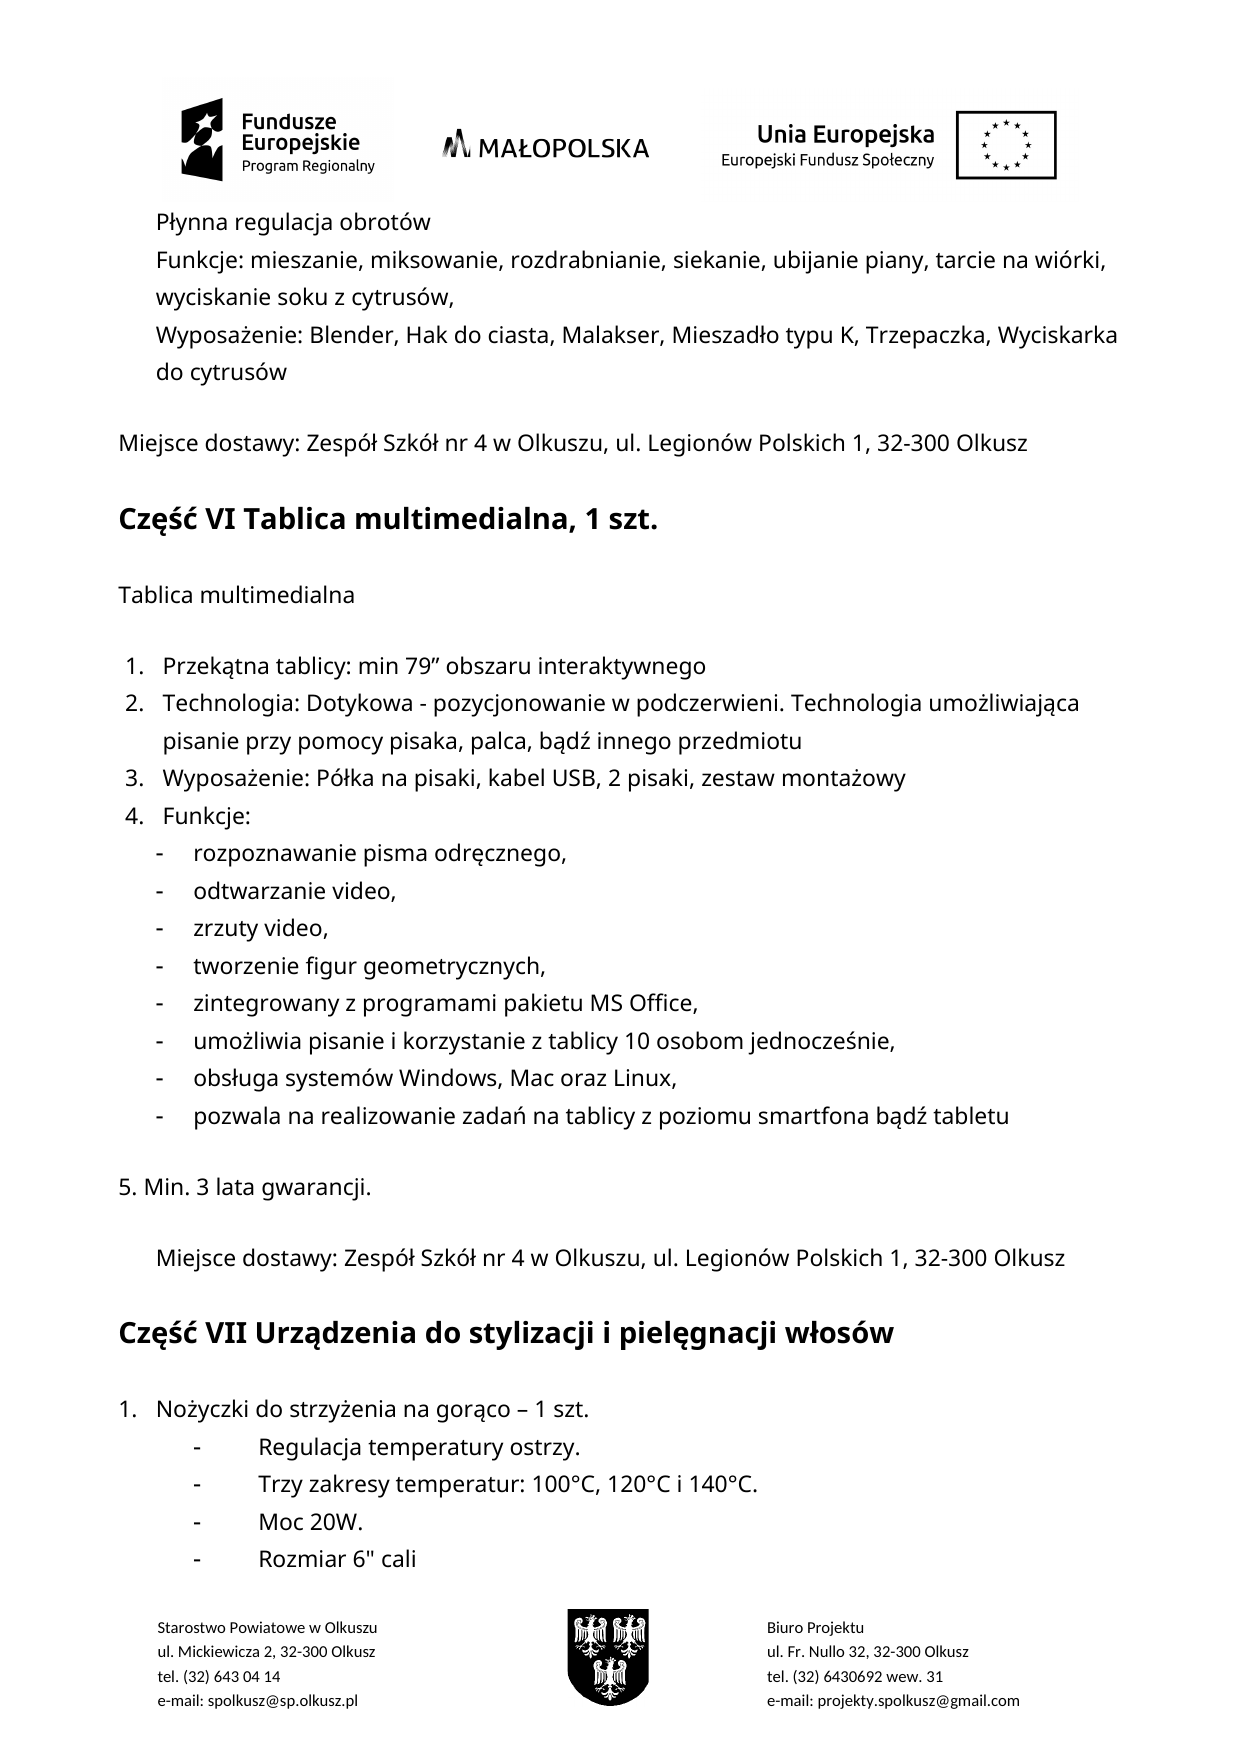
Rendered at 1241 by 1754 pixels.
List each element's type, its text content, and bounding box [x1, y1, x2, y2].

list Moc 20W. [193, 1506, 1122, 1537]
list Nożyczki do strzyżenia na gorąco – 1 szt. [118, 1393, 1122, 1424]
list obsługa systemów Windows, Mac oraz Linux, [156, 1062, 1122, 1093]
list Technologia: Dotykowa - pozycjonowanie w podczerwieni. Technologia umożliwiająca pisanie przy pomocy pisaka, palca, bądź innego przedmiotu [125, 687, 1122, 756]
list Rozmiar 6" cali [193, 1543, 1122, 1574]
list umożliwia pisanie i korzystanie z tablicy 10 osobom jednocześnie, [156, 1025, 1122, 1056]
list pozwala na realizowanie zadań na tablicy z poziomu smartfona bądź tabletu [156, 1100, 1122, 1131]
list odtwarzanie video, [156, 875, 1122, 906]
list Funkcje: mieszanie, miksowanie, rozdrabnianie, siekanie, ubijanie piany, tarcie na wiórki, wyciskanie soku z cytrusów, [156, 244, 1122, 313]
picture [161, 77, 1079, 202]
list Regulacja temperatury ostrzy. [193, 1431, 1122, 1462]
list Trzy zakresy temperatur: 100°C, 120°C i 140°C. [193, 1468, 1122, 1499]
text Miejsce dostawy: Zespół Szkół nr 4 w Olkuszu, ul. Legionów Polskich 1, 32-300 Olkusz [156, 1241, 1122, 1273]
list Funkcje: [125, 800, 1122, 831]
list Płynna regulacja obrotów [156, 206, 1122, 238]
subtitle Część VI Tablica multimedialna, 1 szt. [118, 498, 1122, 538]
subtitle Część VII Urządzenia do stylizacji i pielęgnacji włosów [118, 1312, 1122, 1352]
text Miejsce dostawy: Zespół Szkół nr 4 w Olkuszu, ul. Legionów Polskich 1, 32-300 Olkusz [118, 427, 1122, 458]
list Wyposażenie: Blender, Hak do ciasta, Malakser, Mieszadło typu K, Trzepaczka, Wyciskarka do cytrusów [156, 319, 1122, 388]
text Tablica multimedialna [118, 579, 1122, 610]
list rozpoznawanie pisma odręcznego, [156, 837, 1122, 868]
list Wyposażenie: Półka na pisaki, kabel USB, 2 pisaki, zestaw montażowy [125, 762, 1122, 793]
list zintegrowany z programami pakietu MS Office, [156, 987, 1122, 1018]
list Przekątna tablicy: min 79” obszaru interaktywnego [125, 650, 1122, 681]
text 5. Min. 3 lata gwarancji. [118, 1171, 1122, 1202]
list zrzuty video, [156, 912, 1122, 943]
list tworzenie figur geometrycznych, [156, 950, 1122, 981]
picture [567, 1609, 649, 1707]
